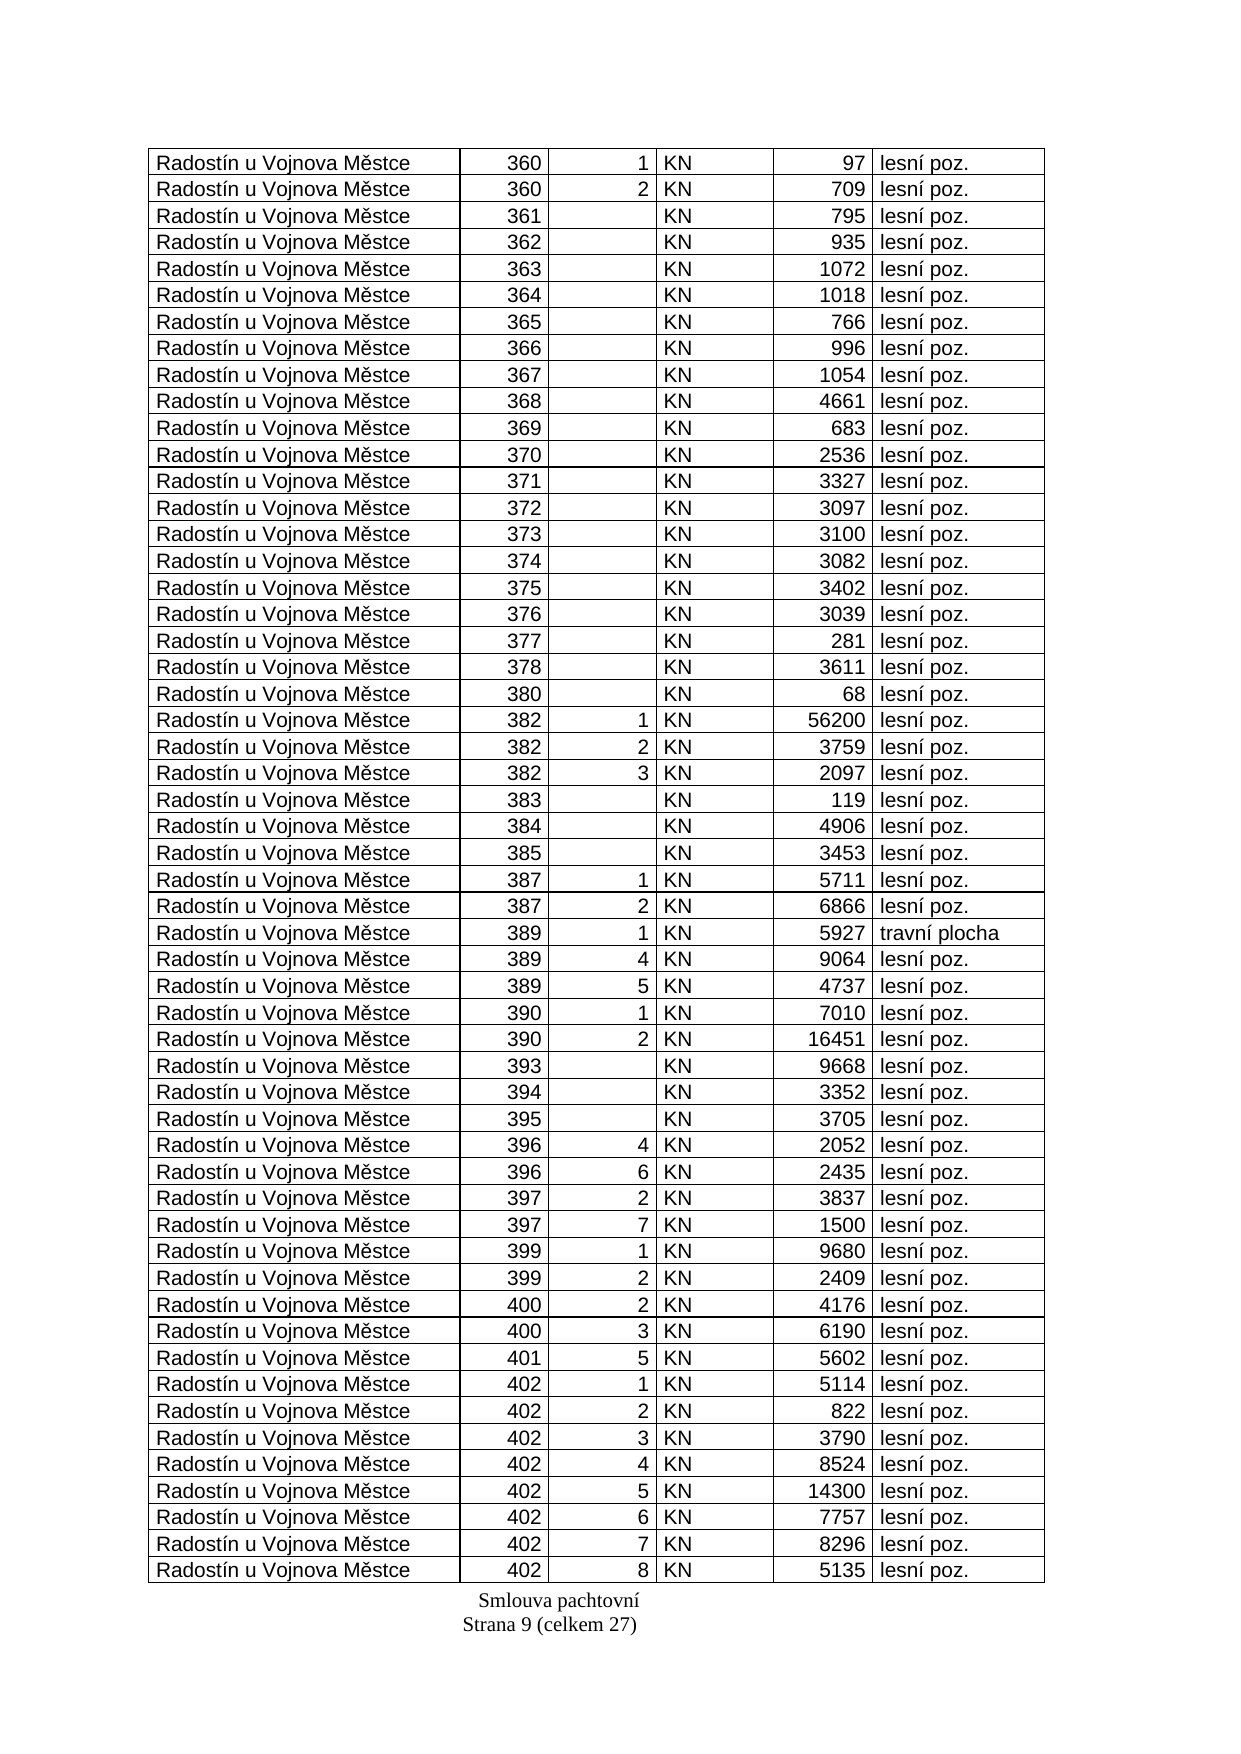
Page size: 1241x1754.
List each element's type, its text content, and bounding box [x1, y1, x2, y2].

table_cell lesní poz. [873, 999, 1044, 1024]
table_cell [549, 680, 656, 706]
table_cell 7757 [774, 1504, 872, 1529]
table_cell KN [657, 600, 773, 626]
table_cell 402 [461, 1557, 548, 1582]
table_cell Radostín u Vojnova Městce [149, 972, 459, 998]
table_cell Radostín u Vojnova Městce [149, 760, 459, 785]
table_cell 2536 [774, 441, 872, 466]
table_cell 4906 [774, 813, 872, 838]
table_cell lesní poz. [873, 1318, 1044, 1343]
table_cell KN [657, 1132, 773, 1157]
table_cell [549, 1052, 656, 1077]
table_cell lesní poz. [873, 1344, 1044, 1369]
table_cell Radostín u Vojnova Městce [149, 1238, 459, 1263]
table_cell Radostín u Vojnova Městce [149, 574, 459, 599]
table_cell 3611 [774, 654, 872, 679]
table_cell lesní poz. [873, 494, 1044, 519]
table_cell KN [657, 1504, 773, 1529]
table_cell KN [657, 1318, 773, 1343]
table_cell 2097 [774, 760, 872, 785]
table_cell Radostín u Vojnova Městce [149, 494, 459, 519]
table_cell 402 [461, 1371, 548, 1396]
table_cell 360 [461, 149, 548, 174]
table_cell [549, 786, 656, 812]
table_cell Radostín u Vojnova Městce [149, 547, 459, 573]
table_cell lesní poz. [873, 229, 1044, 254]
table_cell lesní poz. [873, 175, 1044, 201]
table_cell 2 [549, 175, 656, 201]
table_cell 5927 [774, 919, 872, 944]
table_cell 1072 [774, 255, 872, 281]
table_cell KN [657, 654, 773, 679]
table_cell 372 [461, 494, 548, 519]
table_cell KN [657, 1450, 773, 1476]
table_cell lesní poz. [873, 733, 1044, 759]
table_cell 2409 [774, 1264, 872, 1290]
table_cell Radostín u Vojnova Městce [149, 1185, 459, 1210]
table_cell Radostín u Vojnova Městce [149, 627, 459, 652]
table_cell Radostín u Vojnova Městce [149, 441, 459, 466]
table_cell [549, 574, 656, 599]
table_cell Radostín u Vojnova Městce [149, 839, 459, 865]
table_cell 2 [549, 893, 656, 918]
table_cell 16451 [774, 1025, 872, 1051]
table_cell lesní poz. [873, 1504, 1044, 1529]
table_cell lesní poz. [873, 1371, 1044, 1396]
table_cell 400 [461, 1291, 548, 1316]
table_cell 3100 [774, 521, 872, 546]
table_cell 393 [461, 1052, 548, 1077]
table_cell lesní poz. [873, 1025, 1044, 1051]
table_cell 382 [461, 760, 548, 785]
table_cell Radostín u Vojnova Městce [149, 1371, 459, 1396]
table_cell Radostín u Vojnova Městce [149, 202, 459, 227]
table_cell 3759 [774, 733, 872, 759]
table_cell 5114 [774, 1371, 872, 1396]
table_cell lesní poz. [873, 972, 1044, 998]
table_cell KN [657, 1185, 773, 1210]
table_cell KN [657, 1052, 773, 1077]
table_cell lesní poz. [873, 255, 1044, 281]
table_cell KN [657, 680, 773, 706]
table_cell Radostín u Vojnova Městce [149, 388, 459, 413]
table_cell 376 [461, 600, 548, 626]
table_cell [549, 813, 656, 838]
table_cell KN [657, 760, 773, 785]
table_cell KN [657, 361, 773, 387]
table_cell 5 [549, 1344, 656, 1369]
table_cell 400 [461, 1318, 548, 1343]
table_cell 396 [461, 1158, 548, 1184]
table_cell KN [657, 494, 773, 519]
table_cell [549, 1105, 656, 1131]
table_cell Radostín u Vojnova Městce [149, 468, 459, 493]
table_cell 4 [549, 1132, 656, 1157]
table_cell KN [657, 1344, 773, 1369]
table_cell lesní poz. [873, 1291, 1044, 1316]
table_cell 385 [461, 839, 548, 865]
table_cell Radostín u Vojnova Městce [149, 414, 459, 440]
table_cell 2052 [774, 1132, 872, 1157]
table_cell 3352 [774, 1079, 872, 1104]
table_cell lesní poz. [873, 1238, 1044, 1263]
table_cell 8 [549, 1557, 656, 1582]
table_cell 389 [461, 919, 548, 944]
table_cell lesní poz. [873, 1530, 1044, 1556]
table_cell Radostín u Vojnova Městce [149, 1132, 459, 1157]
table_cell 14300 [774, 1477, 872, 1502]
table_cell 369 [461, 414, 548, 440]
table_cell lesní poz. [873, 1424, 1044, 1449]
table_cell 367 [461, 361, 548, 387]
table_cell Radostín u Vojnova Městce [149, 361, 459, 387]
table_cell 5 [549, 1477, 656, 1502]
table_cell 389 [461, 946, 548, 971]
table_cell 4 [549, 946, 656, 971]
table_cell KN [657, 1158, 773, 1184]
table_cell 401 [461, 1344, 548, 1369]
table_cell 3039 [774, 600, 872, 626]
table_cell [549, 255, 656, 281]
table_cell Radostín u Vojnova Městce [149, 813, 459, 838]
table_cell Radostín u Vojnova Městce [149, 919, 459, 944]
table_cell 363 [461, 255, 548, 281]
table_cell 56200 [774, 707, 872, 732]
table_cell [549, 202, 656, 227]
table_cell Radostín u Vojnova Městce [149, 893, 459, 918]
table_cell 4737 [774, 972, 872, 998]
table_cell Radostín u Vojnova Městce [149, 1079, 459, 1104]
table_cell lesní poz. [873, 574, 1044, 599]
table_cell Radostín u Vojnova Městce [149, 1264, 459, 1290]
table_cell KN [657, 866, 773, 891]
table_cell lesní poz. [873, 202, 1044, 227]
table_cell lesní poz. [873, 441, 1044, 466]
table_cell KN [657, 1530, 773, 1556]
table_cell 360 [461, 175, 548, 201]
table_cell lesní poz. [873, 1450, 1044, 1476]
table_cell 402 [461, 1530, 548, 1556]
table_cell 97 [774, 149, 872, 174]
table_cell 9668 [774, 1052, 872, 1077]
table_cell [549, 388, 656, 413]
table_cell Radostín u Vojnova Městce [149, 707, 459, 732]
table_cell 373 [461, 521, 548, 546]
table_cell lesní poz. [873, 839, 1044, 865]
table_cell Radostín u Vojnova Městce [149, 229, 459, 254]
table_cell 7 [549, 1530, 656, 1556]
table_cell Radostín u Vojnova Městce [149, 733, 459, 759]
table_cell lesní poz. [873, 1105, 1044, 1131]
table_cell KN [657, 1264, 773, 1290]
table_cell 1 [549, 919, 656, 944]
table_cell 766 [774, 308, 872, 334]
table_cell 6 [549, 1158, 656, 1184]
table_cell 387 [461, 866, 548, 891]
table_cell 68 [774, 680, 872, 706]
table_cell [549, 282, 656, 307]
table_cell KN [657, 282, 773, 307]
table_cell 5 [549, 972, 656, 998]
table_cell lesní poz. [873, 149, 1044, 174]
table_cell KN [657, 388, 773, 413]
table_cell lesní poz. [873, 388, 1044, 413]
table_cell 281 [774, 627, 872, 652]
table_cell Radostín u Vojnova Městce [149, 654, 459, 679]
table_cell lesní poz. [873, 1079, 1044, 1104]
table_cell 375 [461, 574, 548, 599]
table_cell 5602 [774, 1344, 872, 1369]
table_cell 382 [461, 733, 548, 759]
table_cell 4661 [774, 388, 872, 413]
table_cell KN [657, 335, 773, 360]
table_cell [549, 521, 656, 546]
table_cell lesní poz. [873, 1477, 1044, 1502]
table_cell [549, 229, 656, 254]
table_cell 397 [461, 1211, 548, 1237]
table_cell KN [657, 202, 773, 227]
table_cell lesní poz. [873, 680, 1044, 706]
table_cell KN [657, 1238, 773, 1263]
table_cell Radostín u Vojnova Městce [149, 1530, 459, 1556]
table_cell 9680 [774, 1238, 872, 1263]
table_cell 374 [461, 547, 548, 573]
table_cell 370 [461, 441, 548, 466]
table_cell KN [657, 1557, 773, 1582]
table_cell KN [657, 521, 773, 546]
table_cell Radostín u Vojnova Městce [149, 1318, 459, 1343]
table_cell Radostín u Vojnova Městce [149, 255, 459, 281]
table_cell 2 [549, 1397, 656, 1423]
table_cell [549, 654, 656, 679]
table_cell 362 [461, 229, 548, 254]
table_cell [549, 494, 656, 519]
table_cell KN [657, 468, 773, 493]
table_cell 371 [461, 468, 548, 493]
table_cell 390 [461, 999, 548, 1024]
table_cell 378 [461, 654, 548, 679]
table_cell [149, 149, 459, 174]
table_cell 1 [549, 999, 656, 1024]
table_cell KN [657, 893, 773, 918]
table_cell [549, 1079, 656, 1104]
table_cell KN [657, 839, 773, 865]
table_cell 3097 [774, 494, 872, 519]
table_cell 368 [461, 388, 548, 413]
table_cell 387 [461, 893, 548, 918]
table_cell 390 [461, 1025, 548, 1051]
table_cell 366 [461, 335, 548, 360]
table_cell lesní poz. [873, 707, 1044, 732]
table_cell KN [657, 972, 773, 998]
table_cell KN [657, 1079, 773, 1104]
table_cell [549, 308, 656, 334]
table_cell KN [657, 1025, 773, 1051]
table_cell 2 [549, 1185, 656, 1210]
table_cell Radostín u Vojnova Městce [149, 680, 459, 706]
table_cell Radostín u Vojnova Městce [149, 866, 459, 891]
table_cell 996 [774, 335, 872, 360]
table_cell 6190 [774, 1318, 872, 1343]
table_cell lesní poz. [873, 866, 1044, 891]
table_cell lesní poz. [873, 786, 1044, 812]
table_cell Radostín u Vojnova Městce [149, 175, 459, 201]
table_cell 3790 [774, 1424, 872, 1449]
table_cell KN [657, 946, 773, 971]
table_cell [549, 441, 656, 466]
table_cell lesní poz. [873, 654, 1044, 679]
table_cell 364 [461, 282, 548, 307]
table_cell 395 [461, 1105, 548, 1131]
table_cell 382 [461, 707, 548, 732]
table_cell KN [657, 1291, 773, 1316]
table_cell 8524 [774, 1450, 872, 1476]
table_cell Radostín u Vojnova Městce [149, 335, 459, 360]
table_cell 1 [549, 1371, 656, 1396]
table_cell 3082 [774, 547, 872, 573]
table_cell [549, 600, 656, 626]
table_cell [549, 361, 656, 387]
table_cell 380 [461, 680, 548, 706]
table_cell KN [657, 308, 773, 334]
table_cell 399 [461, 1264, 548, 1290]
table_cell 1 [549, 1238, 656, 1263]
table_cell Radostín u Vojnova Městce [149, 1477, 459, 1502]
table_cell 1 [549, 866, 656, 891]
table_cell lesní poz. [873, 1185, 1044, 1210]
table_cell 394 [461, 1079, 548, 1104]
table_cell lesní poz. [873, 600, 1044, 626]
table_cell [149, 1557, 459, 1582]
table_cell lesní poz. [873, 946, 1044, 971]
table_cell lesní poz. [873, 893, 1044, 918]
table_cell Radostín u Vojnova Městce [149, 600, 459, 626]
table_cell lesní poz. [873, 335, 1044, 360]
table_cell 5711 [774, 866, 872, 891]
table_cell 3327 [774, 468, 872, 493]
table_cell Radostín u Vojnova Městce [149, 786, 459, 812]
table_cell 2435 [774, 1158, 872, 1184]
table_cell 5135 [774, 1557, 872, 1582]
table_cell 396 [461, 1132, 548, 1157]
table_cell 402 [461, 1397, 548, 1423]
table_cell lesní poz. [873, 813, 1044, 838]
table_cell 3402 [774, 574, 872, 599]
table_cell Radostín u Vojnova Městce [149, 308, 459, 334]
table_cell lesní poz. [873, 1132, 1044, 1157]
table_cell 389 [461, 972, 548, 998]
table_cell Radostín u Vojnova Městce [149, 999, 459, 1024]
table_cell 402 [461, 1477, 548, 1502]
table_cell 8296 [774, 1530, 872, 1556]
table_cell Radostín u Vojnova Městce [149, 1424, 459, 1449]
table_cell 683 [774, 414, 872, 440]
table_cell Radostín u Vojnova Městce [149, 1397, 459, 1423]
table_cell lesní poz. [873, 1397, 1044, 1423]
table_cell [549, 468, 656, 493]
table_cell 1018 [774, 282, 872, 307]
table_cell KN [657, 255, 773, 281]
table_cell KN [657, 786, 773, 812]
table_cell KN [657, 813, 773, 838]
table_cell 1054 [774, 361, 872, 387]
table_cell KN [657, 229, 773, 254]
table_cell 822 [774, 1397, 872, 1423]
table_cell Radostín u Vojnova Městce [149, 521, 459, 546]
table_cell KN [657, 999, 773, 1024]
table_cell KN [657, 441, 773, 466]
table_cell KN [657, 1105, 773, 1131]
table_cell 402 [461, 1450, 548, 1476]
table_cell KN [657, 149, 773, 174]
table_cell Radostín u Vojnova Městce [149, 1291, 459, 1316]
table_cell Radostín u Vojnova Městce [149, 1504, 459, 1529]
table_cell 361 [461, 202, 548, 227]
table_cell 397 [461, 1185, 548, 1210]
table_cell KN [657, 1477, 773, 1502]
table_cell [549, 547, 656, 573]
table_cell 1500 [774, 1211, 872, 1237]
table_cell 9064 [774, 946, 872, 971]
table_cell Radostín u Vojnova Městce [149, 1450, 459, 1476]
table_cell 2 [549, 733, 656, 759]
table_cell KN [657, 1424, 773, 1449]
table_cell lesní poz. [873, 521, 1044, 546]
table_cell KN [657, 707, 773, 732]
table_cell [549, 839, 656, 865]
table_cell lesní poz. [873, 547, 1044, 573]
table_cell [549, 335, 656, 360]
table_cell [549, 414, 656, 440]
table_cell 377 [461, 627, 548, 652]
table_cell 2 [549, 1264, 656, 1290]
table_cell lesní poz. [873, 1211, 1044, 1237]
table_cell lesní poz. [873, 468, 1044, 493]
table_cell KN [657, 1371, 773, 1396]
table_cell Radostín u Vojnova Městce [149, 1344, 459, 1369]
table_cell KN [657, 547, 773, 573]
table_cell 935 [774, 229, 872, 254]
table_cell lesní poz. [873, 282, 1044, 307]
table_cell 3705 [774, 1105, 872, 1131]
table_cell lesní poz. [873, 1557, 1044, 1582]
table_cell 3453 [774, 839, 872, 865]
table_cell 119 [774, 786, 872, 812]
table_cell 4176 [774, 1291, 872, 1316]
table_cell KN [657, 733, 773, 759]
table_cell 3 [549, 1318, 656, 1343]
table_cell 7010 [774, 999, 872, 1024]
table_cell 383 [461, 786, 548, 812]
table_cell lesní poz. [873, 627, 1044, 652]
table_cell 384 [461, 813, 548, 838]
table_cell lesní poz. [873, 361, 1044, 387]
table_cell 6866 [774, 893, 872, 918]
table_cell lesní poz. [873, 1264, 1044, 1290]
table_cell KN [657, 574, 773, 599]
table_cell lesní poz. [873, 1158, 1044, 1184]
table_cell Radostín u Vojnova Městce [149, 1052, 459, 1077]
table_cell Radostín u Vojnova Městce [149, 282, 459, 307]
table_cell KN [657, 1397, 773, 1423]
table_cell 2 [549, 1291, 656, 1316]
table_cell 6 [549, 1504, 656, 1529]
table_cell Radostín u Vojnova Městce [149, 1025, 459, 1051]
table_cell 709 [774, 175, 872, 201]
table_cell 3 [549, 760, 656, 785]
table_cell KN [657, 175, 773, 201]
table_cell 402 [461, 1424, 548, 1449]
table_cell 399 [461, 1238, 548, 1263]
table_cell lesní poz. [873, 1052, 1044, 1077]
table_cell Radostín u Vojnova Městce [149, 1211, 459, 1237]
table_cell KN [657, 1211, 773, 1237]
table_cell travní plocha [873, 919, 1044, 944]
table_cell 3837 [774, 1185, 872, 1210]
table_cell 365 [461, 308, 548, 334]
table_cell Radostín u Vojnova Městce [149, 1158, 459, 1184]
table_cell Radostín u Vojnova Městce [149, 946, 459, 971]
table_cell 1 [549, 149, 656, 174]
table_cell KN [657, 919, 773, 944]
table_cell Radostín u Vojnova Městce [149, 1105, 459, 1131]
table_cell 3 [549, 1424, 656, 1449]
table_cell 1 [549, 707, 656, 732]
table_cell [549, 627, 656, 652]
table_cell KN [657, 414, 773, 440]
table_cell 795 [774, 202, 872, 227]
table_cell KN [657, 627, 773, 652]
table_cell 4 [549, 1450, 656, 1476]
table_cell lesní poz. [873, 760, 1044, 785]
table_cell 2 [549, 1025, 656, 1051]
table_cell lesní poz. [873, 308, 1044, 334]
table_cell 7 [549, 1211, 656, 1237]
table_cell lesní poz. [873, 414, 1044, 440]
table_cell 402 [461, 1504, 548, 1529]
